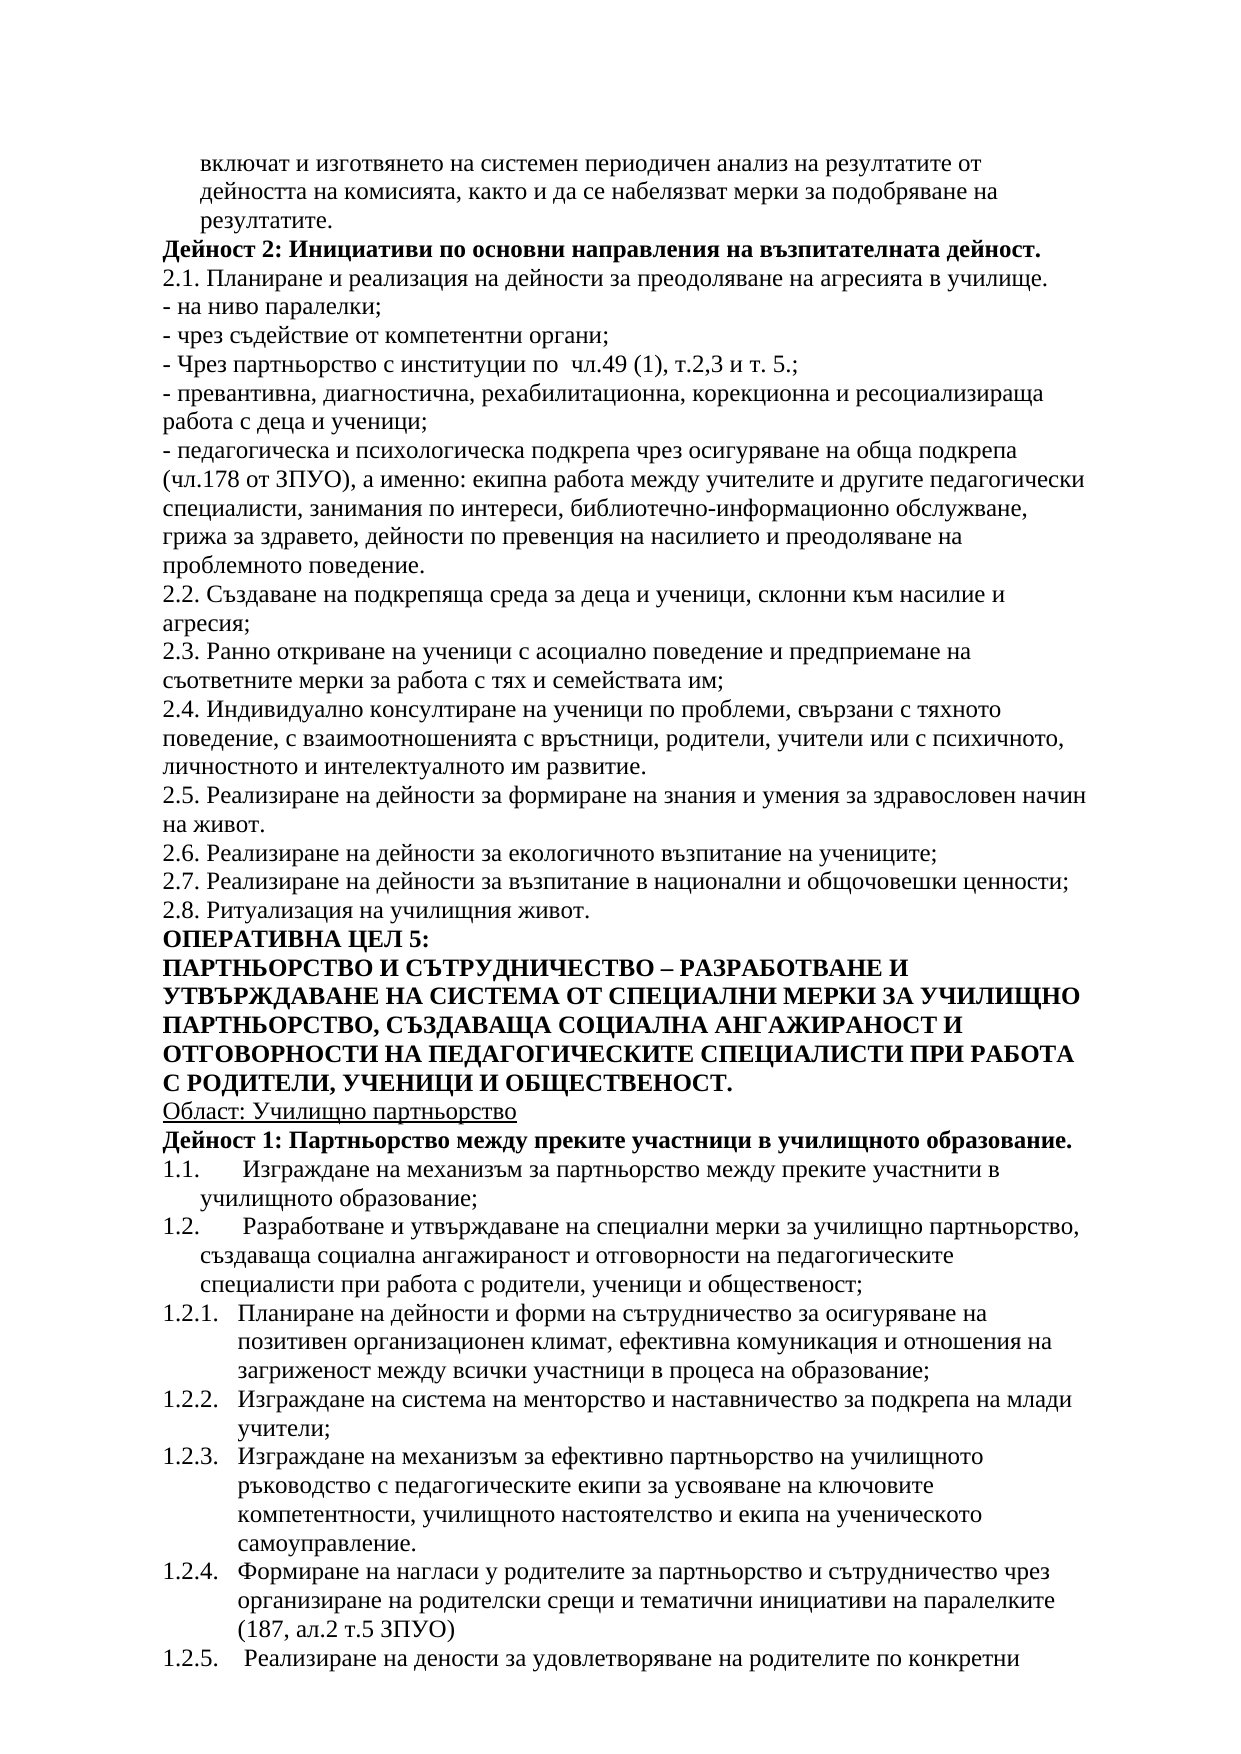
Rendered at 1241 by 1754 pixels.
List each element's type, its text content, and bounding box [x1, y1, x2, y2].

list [162, 148, 1093, 234]
text 2.1. Планиране и реализация на дейности за преодоляване на агресията в училище. [162, 263, 1093, 291]
list Планиране на дейности и форми на сътрудничество за осигуряване на позитивен организационен климат, ефективна комуникация и отношения на загриженост между всички участници в процеса на образование; [162, 1298, 1093, 1384]
text 2.6. Реализиране на дейности за екологичното възпитание на учениците; [162, 838, 1093, 866]
list Изграждане на механизъм за ефективно партньорство на училищното ръководство с педагогическите екипи за усвояване на ключовите компетентности, училищното настоятелство и екипа на ученическото самоуправление. [162, 1441, 1093, 1556]
text - на ниво паралелки; [162, 291, 1093, 320]
text - превантивна, диагностична, рехабилитационна, корекционна и ресоциализираща работа с деца и ученици; [162, 378, 1093, 435]
list Изграждане на механизъм за партньорство между преките участнити в училищното образование; [162, 1154, 1093, 1211]
list Изграждане на система на менторство и наставничество за подкрепа на млади учители; [162, 1384, 1093, 1441]
text ПАРТНЬОРСТВО И СЪТРУДНИЧЕСТВО – РАЗРАБОТВАНЕ И УТВЪРЖДАВАНЕ НА СИСТЕМА ОТ СПЕЦИАЛНИ МЕРКИ ЗА УЧИЛИЩНО ПАРТНЬОРСТВО, СЪЗДАВАЩА СОЦИАЛНА АНГАЖИРАНОСТ И ОТГОВОРНОСТИ НА ПЕДАГОГИЧЕСКИТЕ СПЕЦИАЛИСТИ ПРИ РАБОТА С РОДИТЕЛИ, УЧЕНИЦИ И ОБЩЕСТВЕНОСТ. [162, 953, 1093, 1096]
text - педагогическа и психологическа подкрепа чрез осигуряване на обща подкрепа (чл.178 от ЗПУО), а именно: екипна работа между учителите и другите педагогически специалисти, занимания по интереси, библиотечно-информационно обслужване, грижа за здравето, дейности по превенция на насилието и преодоляване на проблемното поведение. [162, 435, 1093, 579]
text 2.7. Реализиране на дейности за възпитание в национални и общочовешки ценности; [162, 866, 1093, 895]
text 2.2. Създаване на подкрепяща среда за деца и ученици, склонни към насилие и агресия; [162, 579, 1093, 636]
text 2.8. Ритуализация на училищния живот. [162, 895, 1093, 924]
text Дейност 1: Партньорство между преките участници в училищното образование. [162, 1125, 1093, 1154]
text - Чрез партньорство с институции по чл.49 (1), т.2,3 и т. 5.; [162, 349, 1093, 378]
text Област: Училищно партньорство [162, 1096, 1093, 1125]
text Дейност 2: Инициативи по основни направления на възпитателната дейност. [162, 234, 1093, 263]
text 2.3. Ранно откриване на ученици с асоциално поведение и предприемане на съответните мерки за работа с тях и семействата им; [162, 636, 1093, 694]
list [162, 1643, 1093, 1671]
list Разработване и утвърждаване на специални мерки за училищно партньорство, създаваща социална ангажираност и отговорности на педагогическите специалисти при работа с родители, ученици и общественост; [162, 1211, 1093, 1298]
text ОПЕРАТИВНА ЦЕЛ 5: [162, 924, 1093, 953]
text 2.5. Реализиране на дейности за формиране на знания и умения за здравословен начин на живот. [162, 780, 1093, 838]
text - чрез съдействие от компетентни органи; [162, 320, 1093, 349]
list Формиране на нагласи у родителите за партньорство и сътрудничество чрез организиране на родителски срещи и тематични инициативи на паралелките (187, ал.2 т.5 ЗПУО) [162, 1556, 1093, 1643]
text 2.4. Индивидуално консултиране на ученици по проблеми, свързани с тяхното поведение, с взаимоотношенията с връстници, родители, учители или с психичното, личностното и интелектуалното им развитие. [162, 694, 1093, 780]
